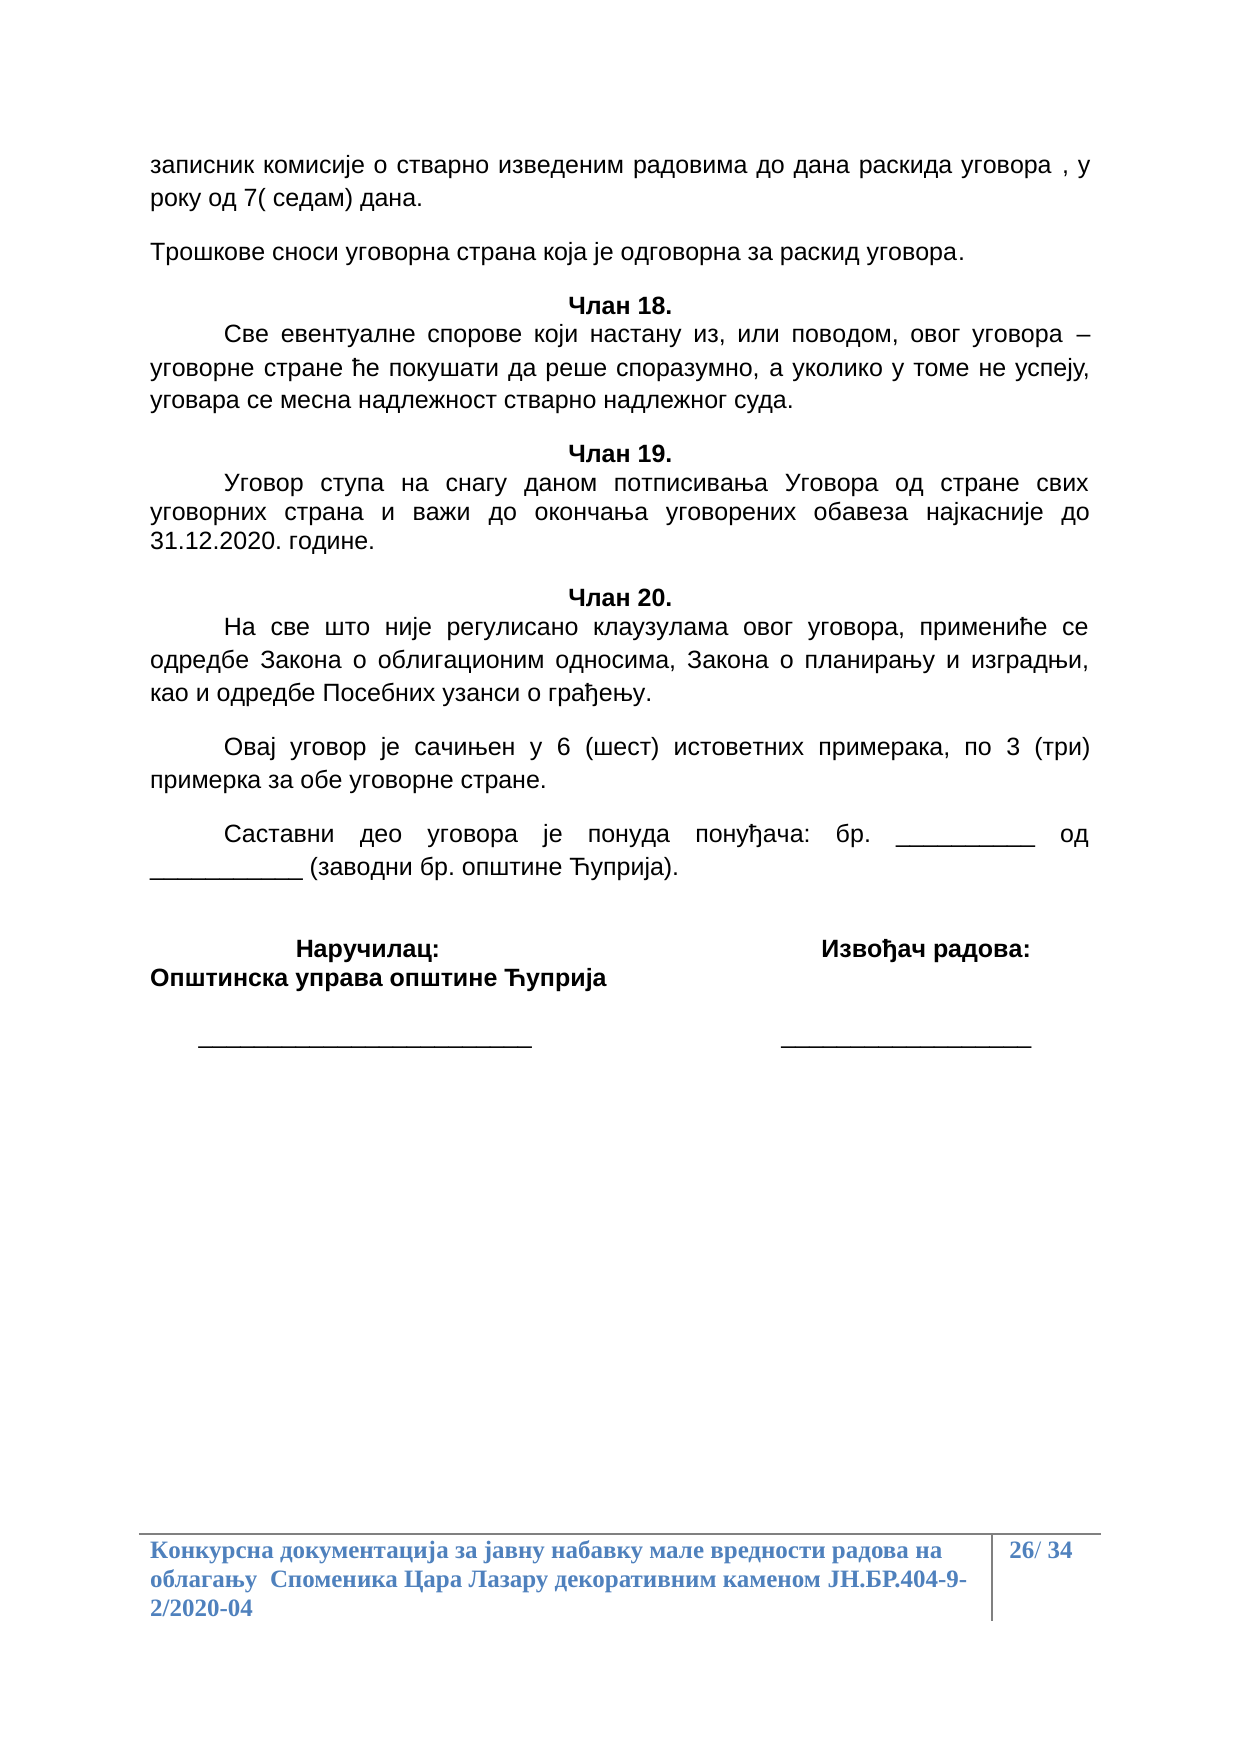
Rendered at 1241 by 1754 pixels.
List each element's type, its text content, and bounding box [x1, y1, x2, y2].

text Овај уговор је сачињен у 6 (шест) истоветних примерака, по 3 (три) примерка за обе уговорне стране. [150, 732, 1090, 793]
text Трошкове сноси уговорна страна која је одговорна за раскид уговора. [150, 237, 1090, 266]
text Све евентуалне спорове који настану из, или поводом, овог уговора – уговорне стране ће покушати да реше споразумно, а уколико у томе не успеју, уговара се месна надлежност стварно надлежног суда. [150, 319, 1090, 414]
text Члан 18. [150, 291, 1090, 319]
text Општинска управа општине Ћуприја [150, 963, 1090, 992]
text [150, 150, 1090, 212]
text На све што није регулисано клаузулама овог уговора, примениће се одредбе Закона о облигационим односима, Закона о планирању и изградњи, као и одредбе Посебних узанси о грађењу. [150, 612, 1090, 707]
text Члан 19. [150, 439, 1090, 468]
text Члан 20. [150, 583, 1090, 612]
text Саставни део уговора је понуда понуђача: бр. __________ од ___________ (заводни бр. општине Ћуприја). [150, 819, 1090, 880]
text Наручилац: Извођач радова: [150, 934, 1090, 963]
text ________________________ __________________ [150, 1021, 1090, 1049]
text Уговор ступа на снагу даном потписивања Уговора од стране свих уговорних страна и важи до окончања уговорених обавеза најкасније до 31.12.2020. године. [150, 468, 1090, 554]
